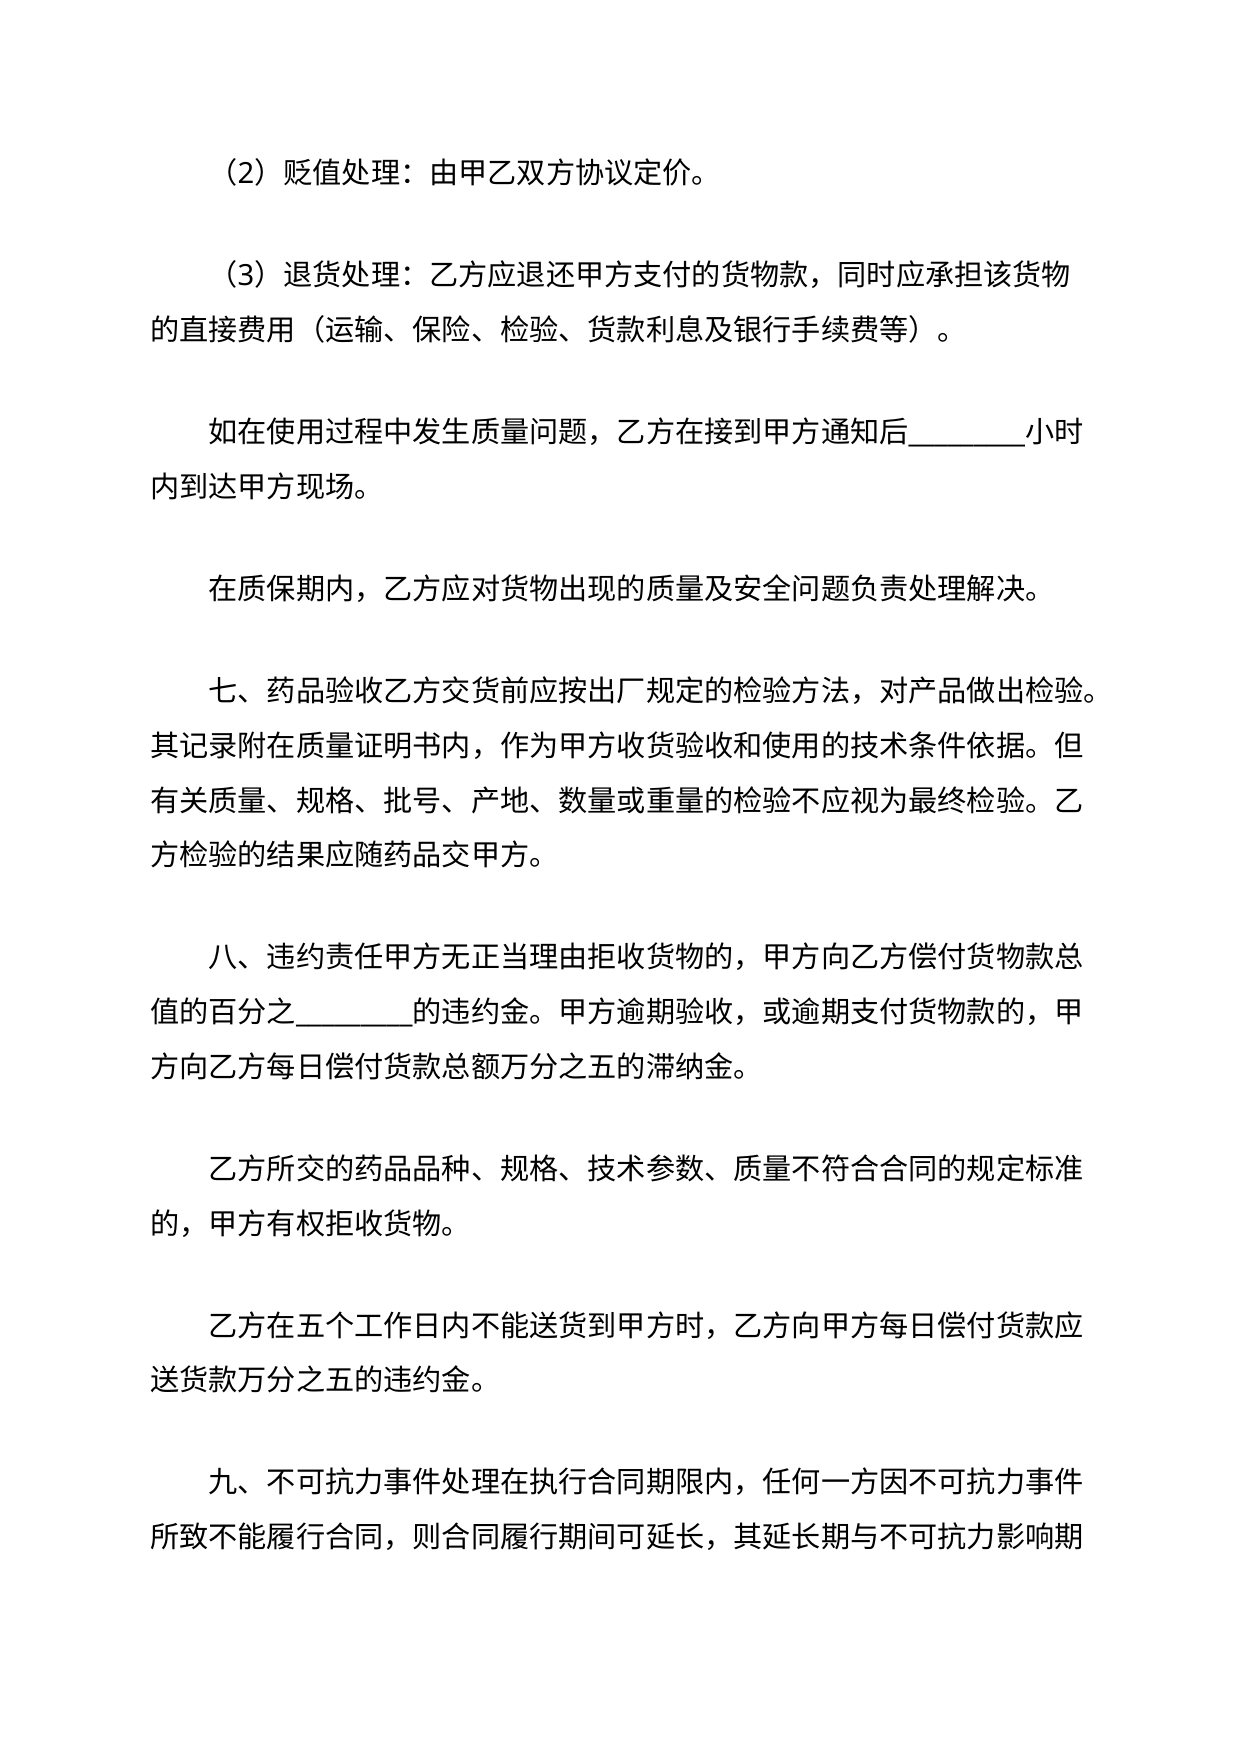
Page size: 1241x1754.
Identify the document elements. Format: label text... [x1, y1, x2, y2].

text 乙方在五个工作日内不能送货到甲方时，乙方向甲方每日偿付货款应送货款万分之五的违约金。 [150, 1302, 1090, 1399]
text （2）贬值处理：由甲乙双方协议定价。 [150, 150, 1090, 192]
text （3）退货处理：乙方应退还甲方支付的货物款，同时应承担该货物的直接费用（运输、保险、检验、货款利息及银行手续费等）。 [150, 252, 1090, 349]
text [150, 1459, 1090, 1556]
text 八、违约责任甲方无正当理由拒收货物的，甲方向乙方偿付货物款总值的百分之_________的违约金。甲方逾期验收，或逾期支付货物款的，甲方向乙方每日偿付货款总额万分之五的滞纳金。 [150, 934, 1090, 1086]
text 七、药品验收乙方交货前应按出厂规定的检验方法，对产品做出检验。其记录附在质量证明书内，作为甲方收货验收和使用的技术条件依据。但有关质量、规格、批号、产地、数量或重量的检验不应视为最终检验。乙方检验的结果应随药品交甲方。 [150, 667, 1090, 874]
text 乙方所交的药品品种、规格、技术参数、质量不符合合同的规定标准的，甲方有权拒收货物。 [150, 1145, 1090, 1243]
text 在质保期内，乙方应对货物出现的质量及安全问题负责处理解决。 [150, 566, 1090, 608]
text 如在使用过程中发生质量问题，乙方在接到甲方通知后_________小时内到达甲方现场。 [150, 409, 1090, 506]
